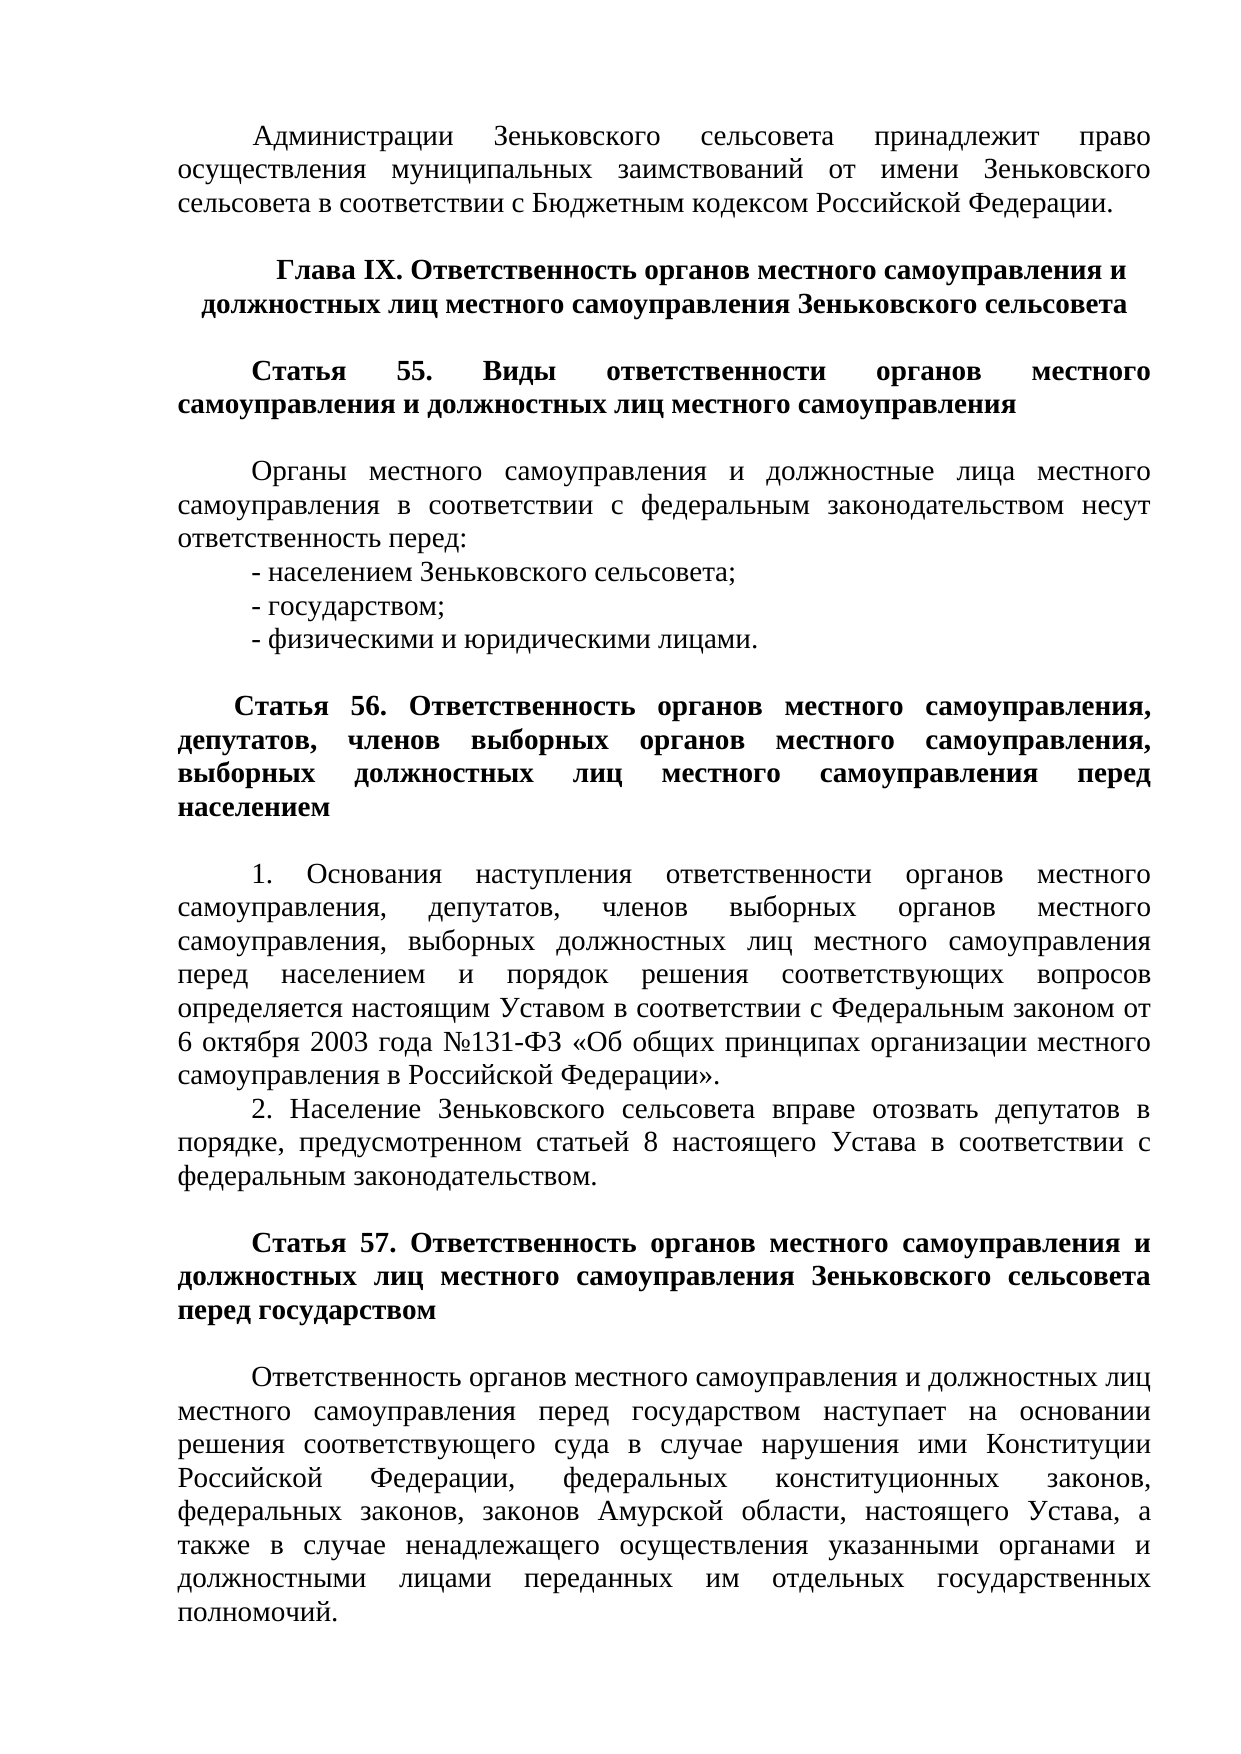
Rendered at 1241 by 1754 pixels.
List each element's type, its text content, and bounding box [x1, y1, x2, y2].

text 2. Население Зеньковского сельсовета вправе отозвать депутатов в порядке, предусмотренном статьей 8 настоящего Устава в соответствии с федеральным законодательством. [177, 1091, 1152, 1191]
text Администрации Зеньковского сельсовета принадлежит право осуществления муниципальных заимствований от имени Зеньковского сельсовета в соответствии с Бюджетным кодексом Российской Федерации. [177, 118, 1152, 219]
text 1. Основания наступления ответственности органов местного самоуправления, депутатов, членов выборных органов местного самоуправления, выборных должностных лиц местного самоуправления перед населением и порядок решения соответствующих вопросов определяется настоящим Уставом в соответствии с Федеральным законом от 6 октября 2003 года №131-ФЗ «Об общих принципах организации местного самоуправления в Российской Федерации». [177, 856, 1152, 1091]
text Статья 57. Ответственность органов местного самоуправления и должностных лиц местного самоуправления Зеньковского сельсовета перед государством [177, 1225, 1152, 1326]
text Органы местного самоуправления и должностные лица местного самоуправления в соответствии с федеральным законодательством несут ответственность перед: [177, 453, 1152, 554]
text - государством; [177, 588, 1152, 621]
text Глава IX. Ответственность органов местного самоуправления и должностных лиц местного самоуправления Зеньковского сельсовета [177, 252, 1152, 319]
text Статья 55. Виды ответственности органов местного самоуправления и должностных лиц местного самоуправления [177, 353, 1152, 420]
text - населением Зеньковского сельсовета; [177, 554, 1152, 588]
text Статья 56. Ответственность органов местного самоуправления, депутатов, членов выборных органов местного самоуправления, выборных должностных лиц местного самоуправления перед населением [177, 688, 1152, 822]
text Ответственность органов местного самоуправления и должностных лиц местного самоуправления перед государством наступает на основании решения соответствующего суда в случае нарушения ими Конституции Российской Федерации, федеральных конституционных законов, федеральных законов, законов Амурской области, настоящего Устава, а также в случае ненадлежащего осуществления указанными органами и должностными лицами переданных им отдельных государственных полномочий. [177, 1359, 1152, 1627]
text - физическими и юридическими лицами. [177, 621, 1152, 655]
